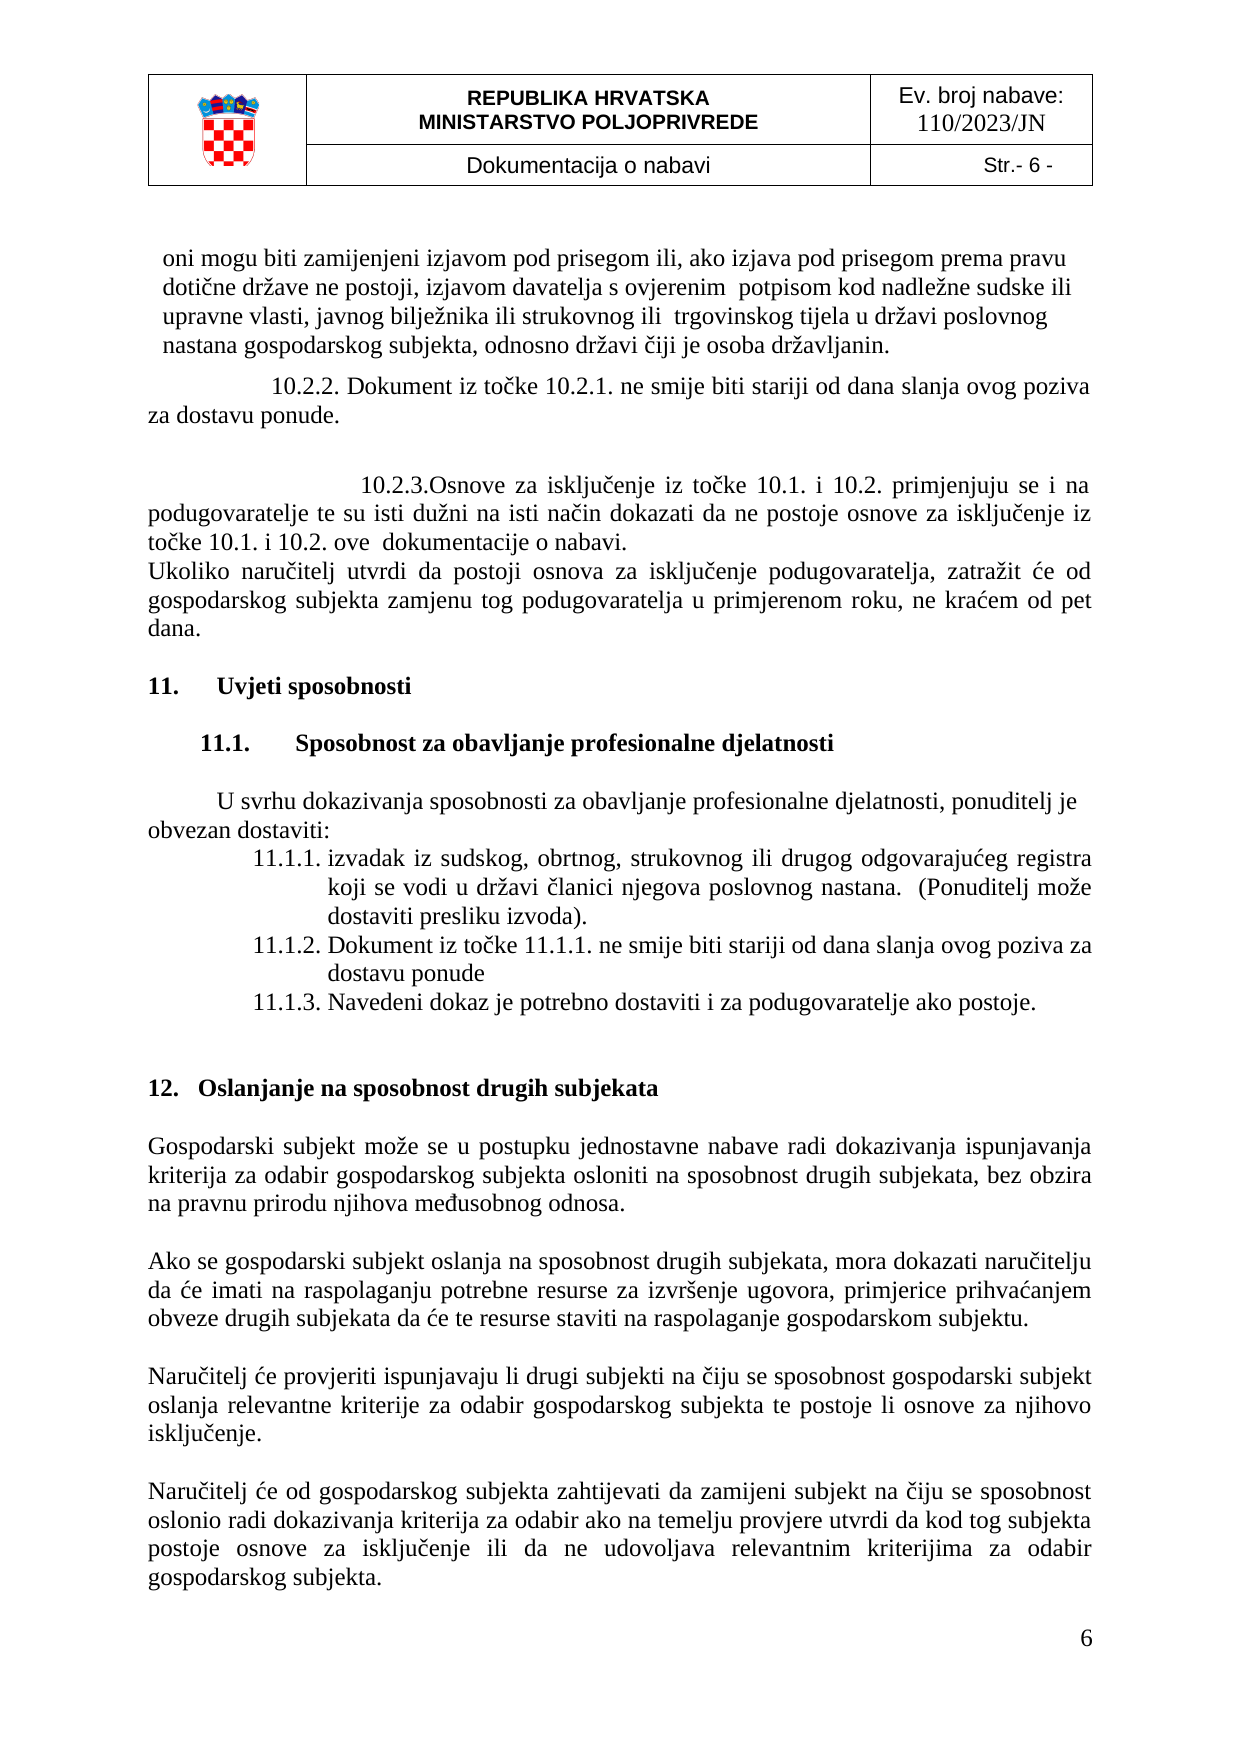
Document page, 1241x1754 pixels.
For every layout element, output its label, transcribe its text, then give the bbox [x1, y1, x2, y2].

text upravne vlasti, javnog bilježnika ili strukovnog ili trgovinskog tijela u državi poslovnog [162, 301, 1092, 330]
text Ukoliko naručitelj utvrdi da postoji osnova za isključenje podugovaratelja, zatražit će od gospodarskog subjekta zamjenu tog podugovaratelja u primjerenom roku, ne kraćem od pet dana. [148, 556, 1092, 642]
text Naručitelj će provjeriti ispunjavaju li drugi subjekti na čiju se sposobnost gospodarski subjekt oslanja relevantne kriterije za odabir gospodarskog subjekta te postoje li osnove za njihovo isključenje. [148, 1361, 1092, 1447]
text Gospodarski subjekt može se u postupku jednostavne nabave radi dokazivanja ispunjavanja kriterija za odabir gospodarskog subjekta osloniti na sposobnost drugih subjekata, bez obzira na pravnu prirodu njihova međusobnog odnosa. [148, 1131, 1092, 1217]
list Oslanjanje na sposobnost drugih subjekata [148, 1073, 1092, 1102]
text oni mogu biti zamijenjeni izjavom pod prisegom ili, ako izjava pod prisegom prema pravu [162, 243, 1092, 272]
list Dokument iz točke 11.1.1. ne smije biti stariji od dana slanja ovog poziva za dostavu ponude [252, 930, 1092, 987]
text 10.2.2. Dokument iz točke 10.2.1. ne smije biti stariji od dana slanja ovog poziva za dostavu ponude. [148, 371, 1092, 428]
list Uvjeti sposobnosti [148, 671, 1092, 700]
text Naručitelj će od gospodarskog subjekta zahtijevati da zamijeni subjekt na čiju se sposobnost oslonio radi dokazivanja kriterija za odabir ako na temelju provjere utvrdi da kod tog subjekta postoje osnove za isključenje ili da ne udovoljava relevantnim kriterijima za odabir gospodarskog subjekta. [148, 1476, 1092, 1591]
list Sposobnost za obavljanje profesionalne djelatnosti [200, 728, 1092, 757]
text obvezan dostaviti: [148, 815, 1092, 843]
list Navedeni dokaz je potrebno dostaviti i za podugovaratelje ako postoje. [252, 987, 1092, 1016]
text Ako se gospodarski subjekt oslanja na sposobnost drugih subjekata, mora dokazati naručitelju da će imati na raspolaganju potrebne resurse za izvršenje ugovora, primjerice prihvaćanjem obveze drugih subjekata da će te resurse staviti na raspolaganje gospodarskom subjektu. [148, 1246, 1092, 1332]
text U svrhu dokazivanja sposobnosti za obavljanje profesionalne djelatnosti, ponuditelj je [148, 786, 1092, 815]
text 10.2.3.Osnove za isključenje iz točke 10.1. i 10.2. primjenjuju se i na podugovaratelje te su isti dužni na isti način dokazati da ne postoje osnove za isključenje iz točke 10.1. i 10.2. ove dokumentacije o nabavi. [148, 470, 1092, 556]
text dotične države ne postoji, izjavom davatelja s ovjerenim potpisom kod nadležne sudske ili [162, 272, 1092, 301]
picture [197, 94, 260, 166]
list izvadak iz sudskog, obrtnog, strukovnog ili drugog odgovarajućeg registra koji se vodi u državi članici njegova poslovnog nastana. (Ponuditelj može dostaviti presliku izvoda). [252, 843, 1092, 930]
text nastana gospodarskog subjekta, odnosno državi čiji je osoba državljanin. [162, 330, 1092, 358]
